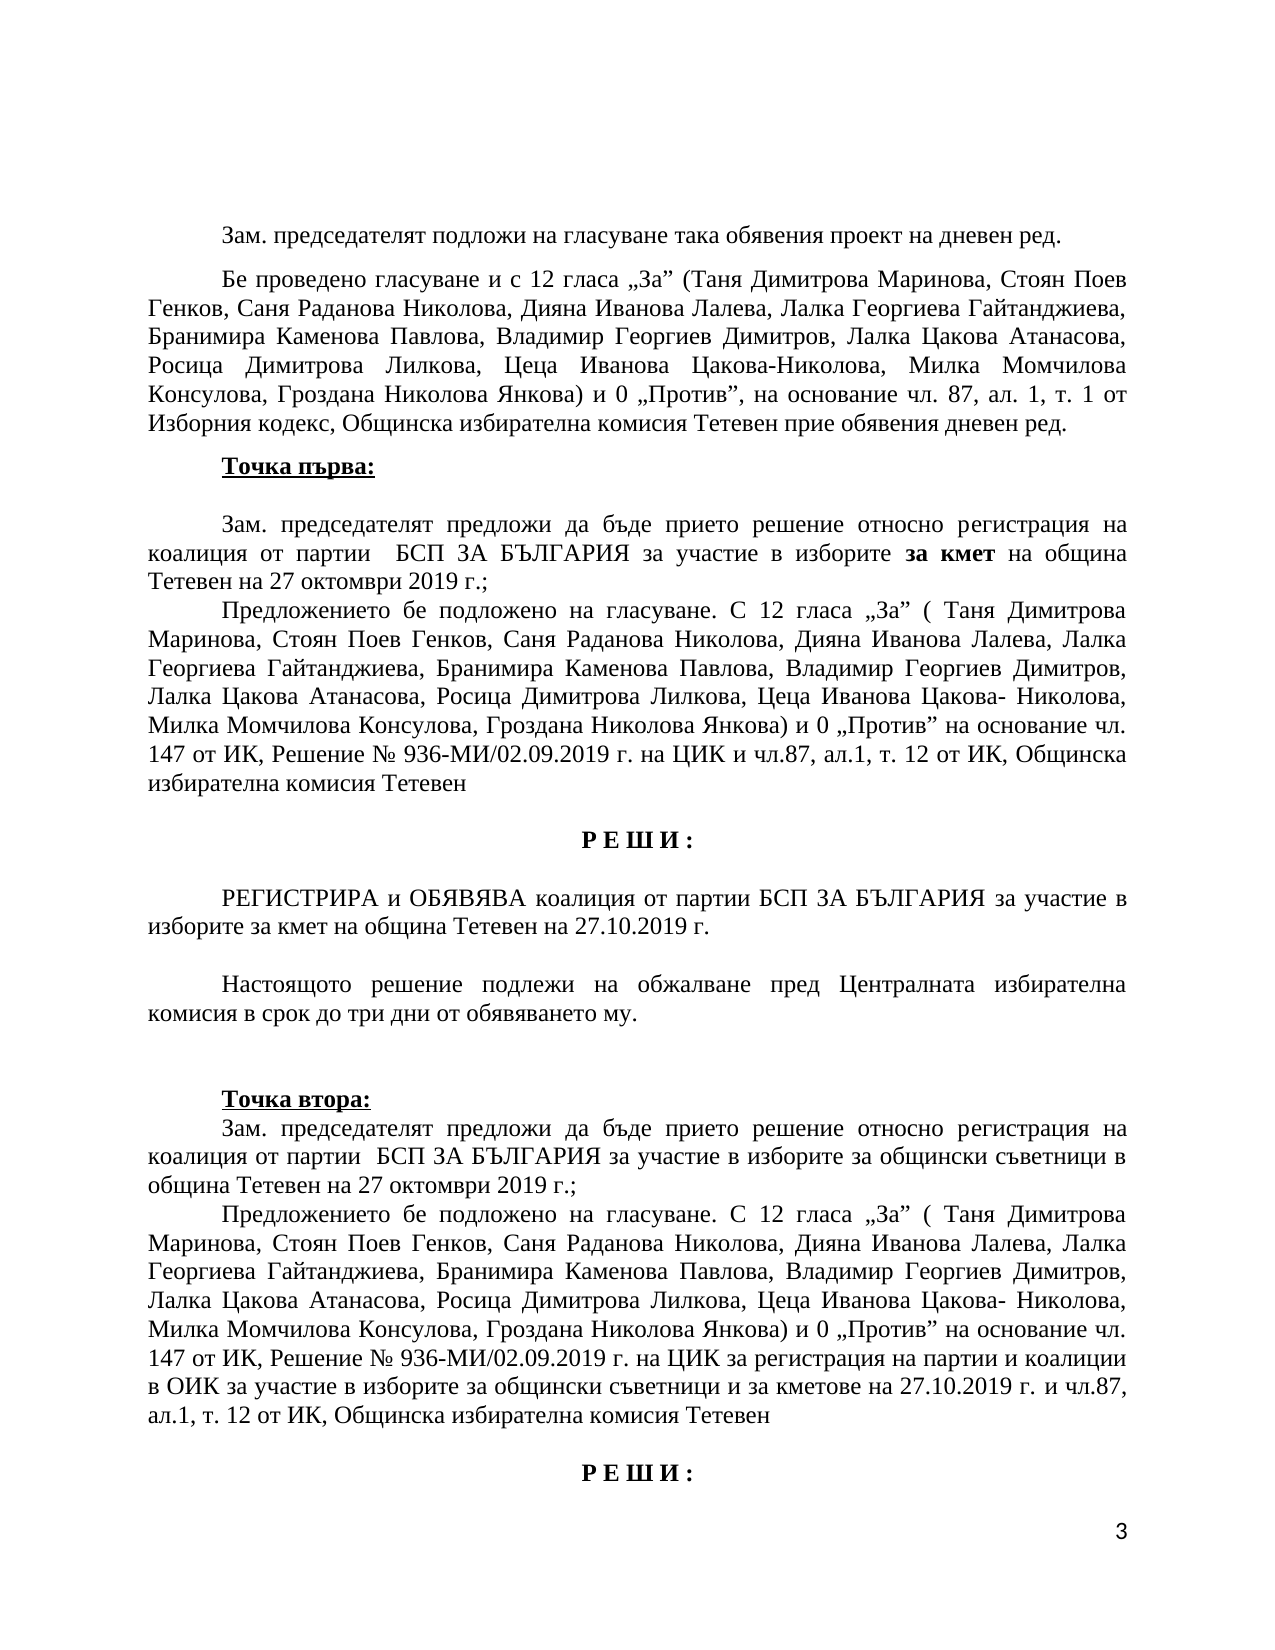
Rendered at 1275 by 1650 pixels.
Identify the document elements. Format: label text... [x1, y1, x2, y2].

text РЕГИСТРИРА и ОБЯВЯВА коалиция от партии БСП ЗА БЪЛГАРИЯ за участие в изборите за кмет на община Тетевен на 27.10.2019 г. [148, 883, 1127, 940]
text Точка втора: [148, 1084, 1127, 1113]
text Предложението бе подложено на гласуване. С 12 гласа „За” ( Таня Димитрова Маринова, Стоян Поев Генков, Саня Раданова Николова, Дияна Иванова Лалева, Лалка Георгиева Гайтанджиева, Бранимира Каменова Павлова, Владимир Георгиев Димитров, Лалка Цакова Атанасова, Росица Димитрова Лилкова, Цеца Иванова Цакова- Николова, Милка Момчилова Консулова, Гроздана Николова Янкова) и 0 „Против” на основание чл. 147 от ИК, Решение № 936-МИ/02.09.2019 г. на ЦИК за регистрация на партии и коалиции в ОИК за участие в изборите за общински съветници и за кметове на 27.10.2019 г. и чл.87, ал.1, т. 12 от ИК, Общинска избирателна комисия Тетевен [148, 1199, 1127, 1429]
text Р Е Ш И : [148, 1458, 1127, 1486]
text Р Е Ш И : [148, 825, 1127, 854]
text Точка първа: [148, 451, 1127, 480]
text Зам. председателят предложи да бъде прието решение относно регистрация на коалиция от партии БСП ЗА БЪЛГАРИЯ за участие в изборите за кмет на община Тетевен на 27 октомври 2019 г.; [148, 509, 1127, 595]
text Зам. председателят подложи на гласуване така обявения проект на дневен ред. [148, 220, 1127, 249]
text Предложението бе подложено на гласуване. С 12 гласа „За” ( Таня Димитрова Маринова, Стоян Поев Генков, Саня Раданова Николова, Дияна Иванова Лалева, Лалка Георгиева Гайтанджиева, Бранимира Каменова Павлова, Владимир Георгиев Димитров, Лалка Цакова Атанасова, Росица Димитрова Лилкова, Цеца Иванова Цакова- Николова, Милка Момчилова Консулова, Гроздана Николова Янкова) и 0 „Против” на основание чл. 147 от ИК, Решение № 936-МИ/02.09.2019 г. на ЦИК и чл.87, ал.1, т. 12 от ИК, Общинска избирателна комисия Тетевен [148, 595, 1127, 796]
text Бе проведено гласуване и с 12 гласа „За” (Таня Димитрова Маринова, Стоян Поев Генков, Саня Раданова Николова, Дияна Иванова Лалева, Лалка Георгиева Гайтанджиева, Бранимира Каменова Павлова, Владимир Георгиев Димитров, Лалка Цакова Атанасова, Росица Димитрова Лилкова, Цеца Иванова Цакова-Николова, Милка Момчилова Консулова, Гроздана Николова Янкова) и 0 „Против”, на основание чл. 87, ал. 1, т. 1 от Изборния кодекс, Общинска избирателна комисия Тетевен прие обявения дневен ред. [148, 264, 1127, 436]
text Зам. председателят предложи да бъде прието решение относно регистрация на коалиция от партии БСП ЗА БЪЛГАРИЯ за участие в изборите за общински съветници в община Тетевен на 27 октомври 2019 г.; [148, 1113, 1127, 1199]
text Настоящото решение подлежи на обжалване пред Централната избирателна комисия в срок до три дни от обявяването му. [148, 969, 1127, 1026]
